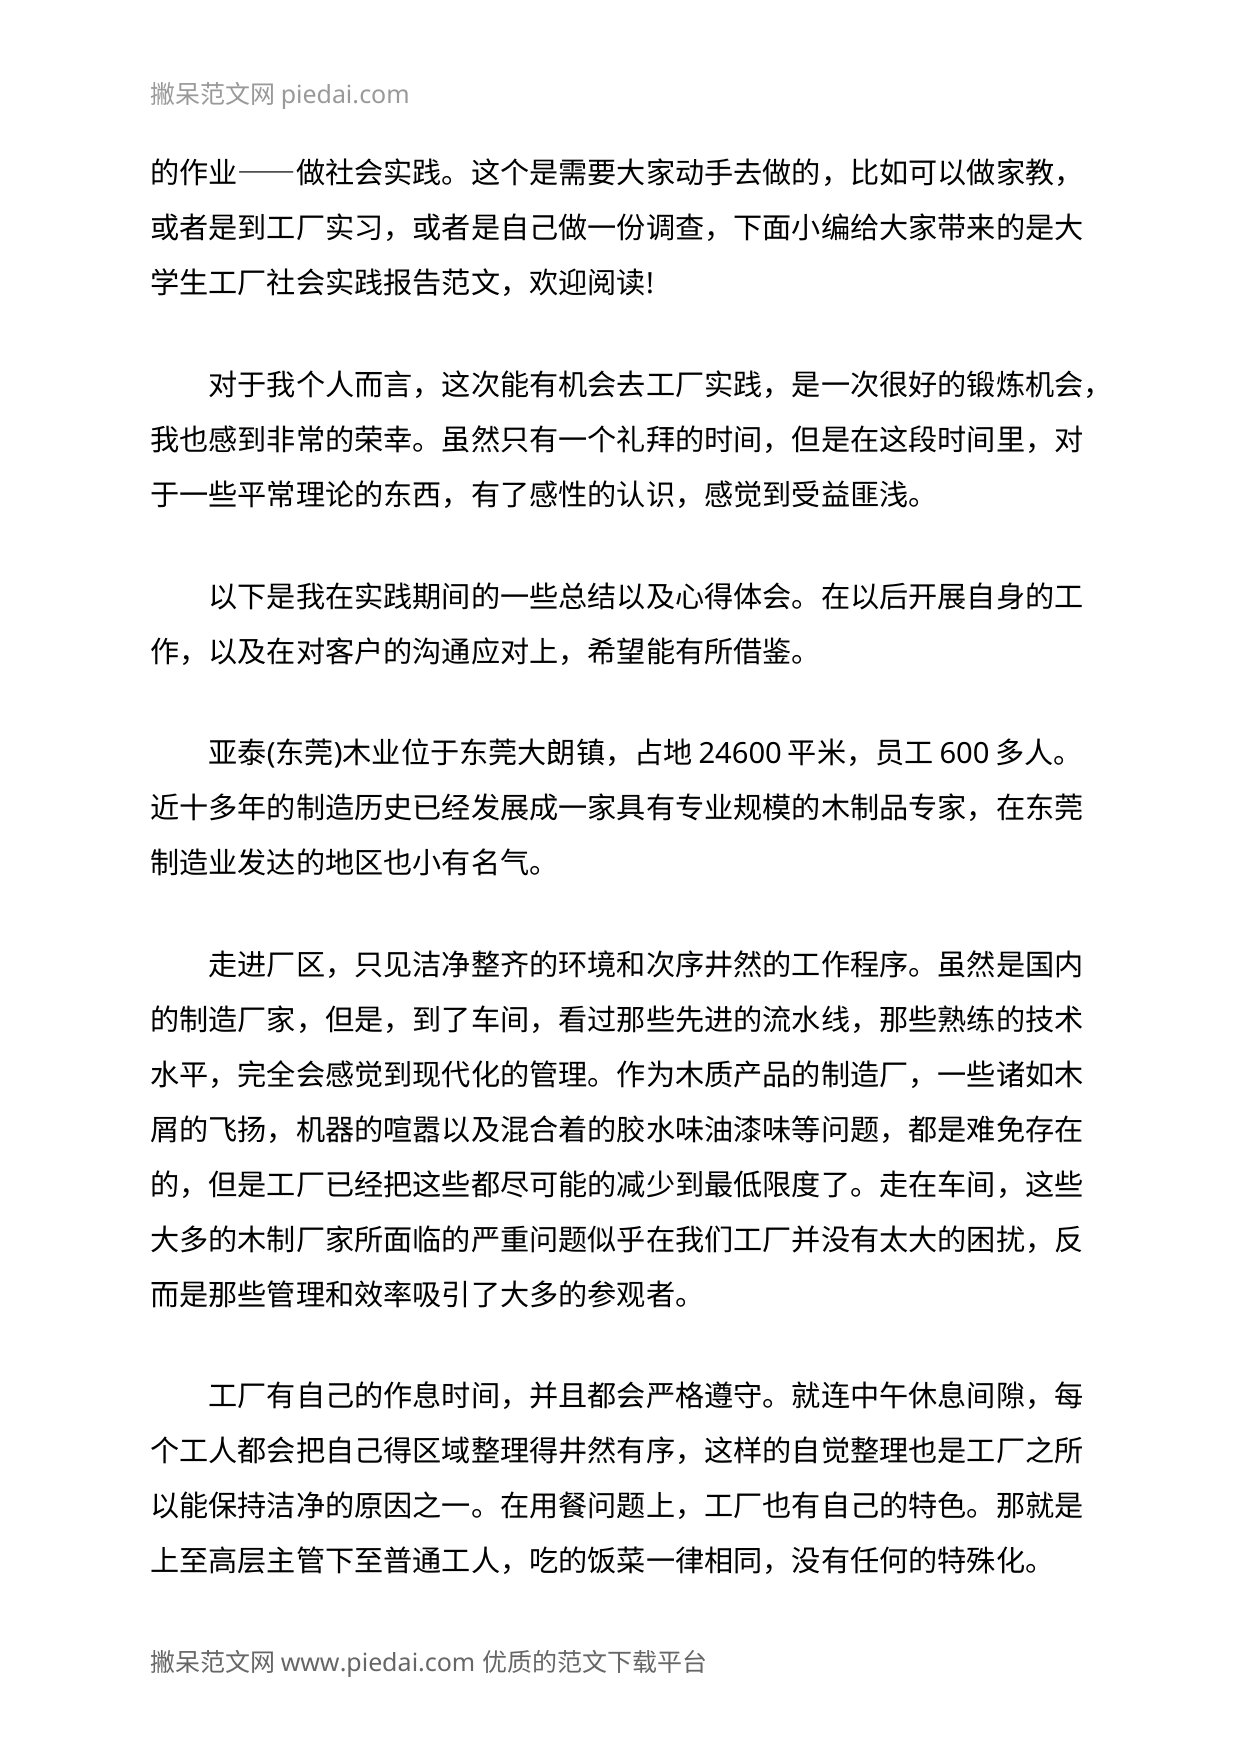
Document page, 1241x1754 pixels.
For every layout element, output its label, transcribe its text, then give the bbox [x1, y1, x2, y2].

text 走进厂区，只见洁净整齐的环境和次序井然的工作程序。虽然是国内的制造厂家，但是，到了车间，看过那些先进的流水线，那些熟练的技术水平，完全会感觉到现代化的管理。作为木质产品的制造厂，一些诸如木屑的飞扬，机器的喧嚣以及混合着的胶水味油漆味等问题，都是难免存在的，但是工厂已经把这些都尽可能的减少到最低限度了。走在车间，这些大多的木制厂家所面临的严重问题似乎在我们工厂并没有太大的困扰，反而是那些管理和效率吸引了大多的参观者。 [150, 942, 1090, 1313]
text 对于我个人而言，这次能有机会去工厂实践，是一次很好的锻炼机会，我也感到非常的荣幸。虽然只有一个礼拜的时间，但是在这段时间里，对于一些平常理论的东西，有了感性的认识，感觉到受益匪浅。 [150, 362, 1090, 514]
text 工厂有自己的作息时间，并且都会严格遵守。就连中午休息间隙，每个工人都会把自己得区域整理得井然有序，这样的自觉整理也是工厂之所以能保持洁净的原因之一。在用餐问题上，工厂也有自己的特色。那就是上至高层主管下至普通工人，吃的饭菜一律相同，没有任何的特殊化。 [150, 1373, 1090, 1580]
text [150, 150, 1090, 302]
text 以下是我在实践期间的一些总结以及心得体会。在以后开展自身的工作，以及在对客户的沟通应对上，希望能有所借鉴。 [150, 573, 1090, 671]
text 亚泰(东莞)木业位于东莞大朗镇，占地24600平米，员工600多人。近十多年的制造历史已经发展成一家具有专业规模的木制品专家，在东莞制造业发达的地区也小有名气。 [150, 730, 1090, 882]
